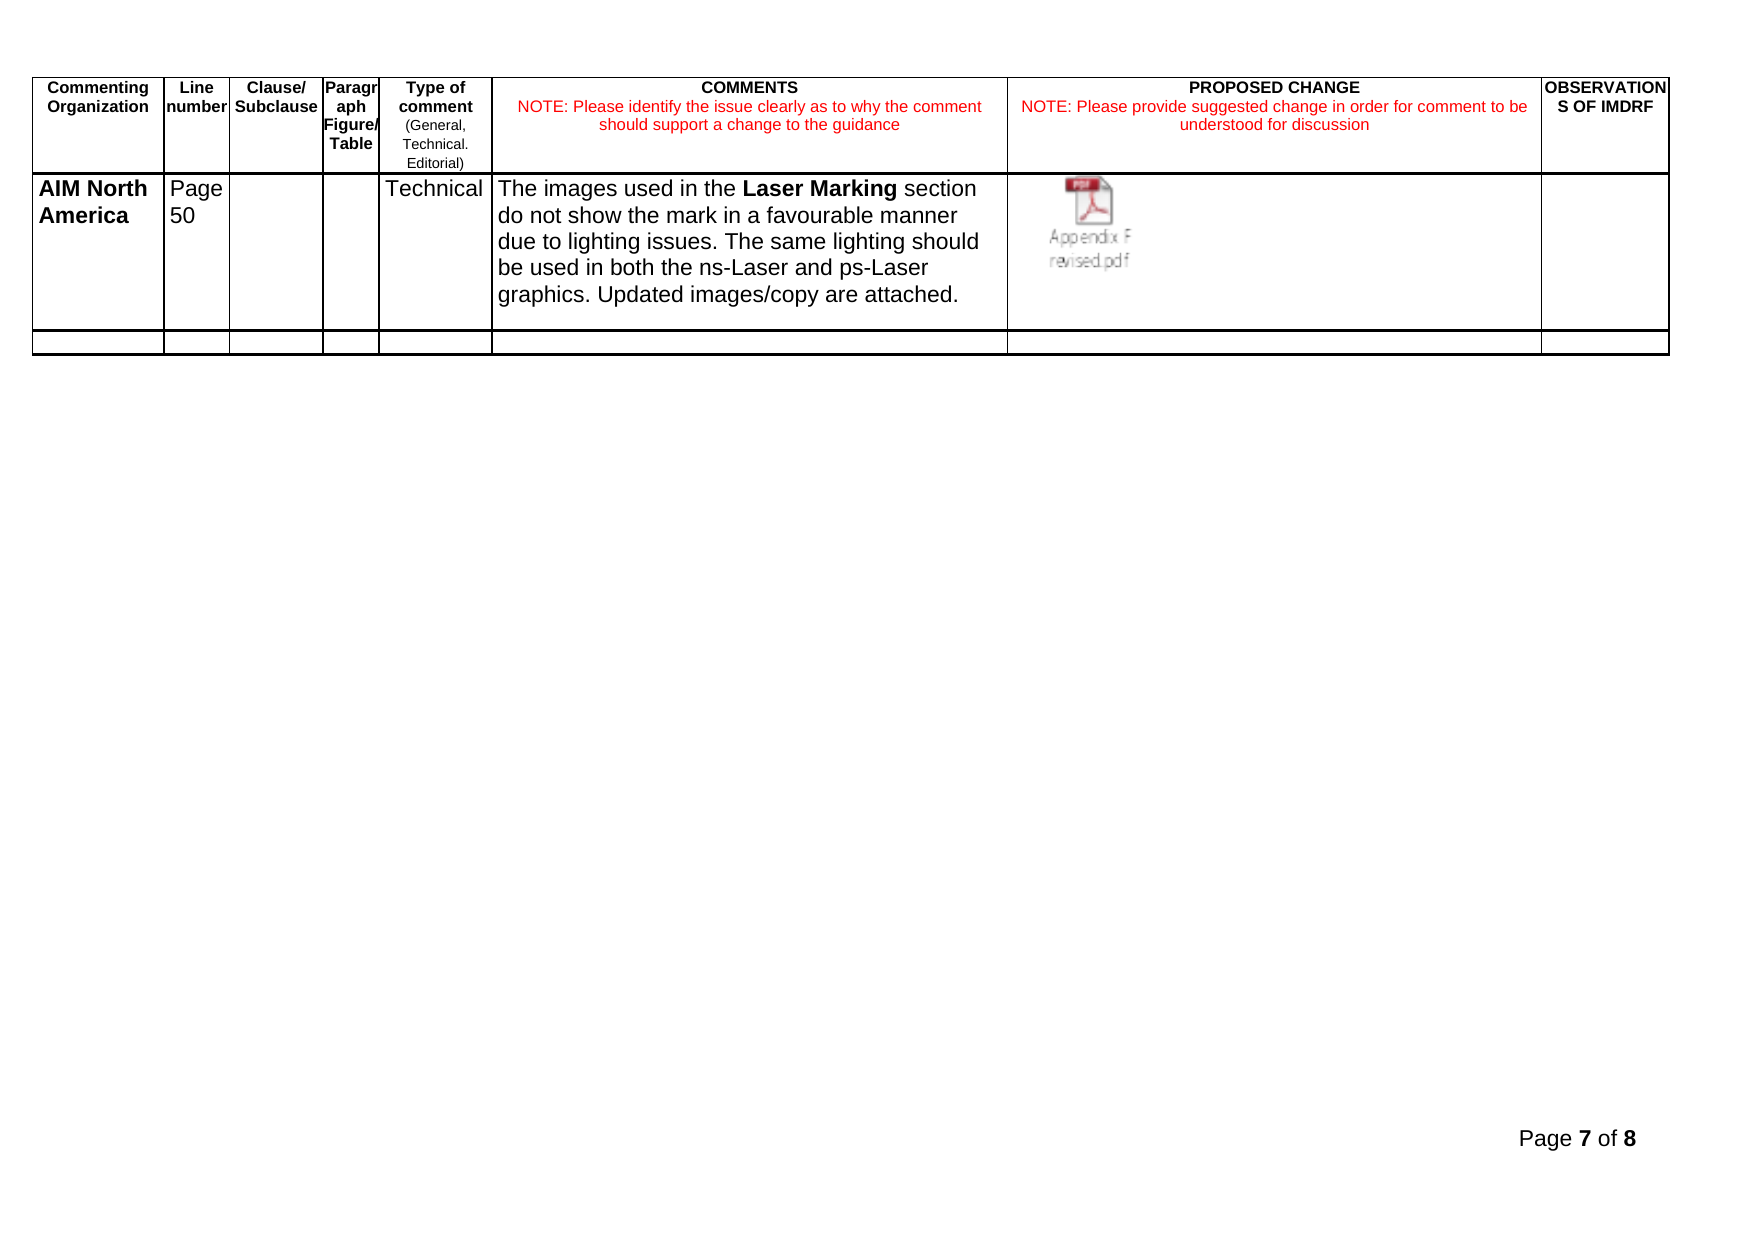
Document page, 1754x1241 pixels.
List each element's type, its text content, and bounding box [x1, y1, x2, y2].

table_cell [493, 332, 1007, 353]
table_header PROPOSED CHANGE NOTE: Please provide suggested change in order for comment to be understood for discussion [1008, 78, 1541, 172]
table_cell [1542, 332, 1668, 353]
table_cell [380, 332, 491, 353]
table_header Paragraph Figure/ Table [324, 78, 378, 172]
table_header Line number [165, 78, 229, 172]
table_cell Page 50 [165, 175, 229, 328]
table_cell [324, 175, 378, 328]
table_header COMMENTS NOTE: Please identify the issue clearly as to why the comment should support a change to the guidance [493, 78, 1007, 172]
table_cell [165, 332, 229, 353]
table_header Commenting Organization [33, 78, 163, 172]
table_header Type of comment (General, Technical. Editorial) [380, 78, 491, 172]
table_cell [33, 332, 163, 353]
table_cell [1542, 175, 1668, 328]
table_cell [1008, 332, 1541, 353]
table_header OBSERVATIONS OF IMDRF [1542, 78, 1668, 172]
table_cell Technical [380, 175, 491, 328]
table_cell AIM North America [33, 175, 163, 328]
table_header Clause/ Subclause [230, 78, 322, 172]
table_cell [230, 332, 322, 353]
table_cell [324, 332, 378, 353]
table_cell [1008, 175, 1541, 328]
table_cell The images used in the Laser Marking section do not show the mark in a favourable manner due to lighting issues. The same lighting should be used in both the ns-Laser and ps-Laser graphics. Updated images/copy are attached. [493, 175, 1007, 328]
table_cell [230, 175, 322, 328]
